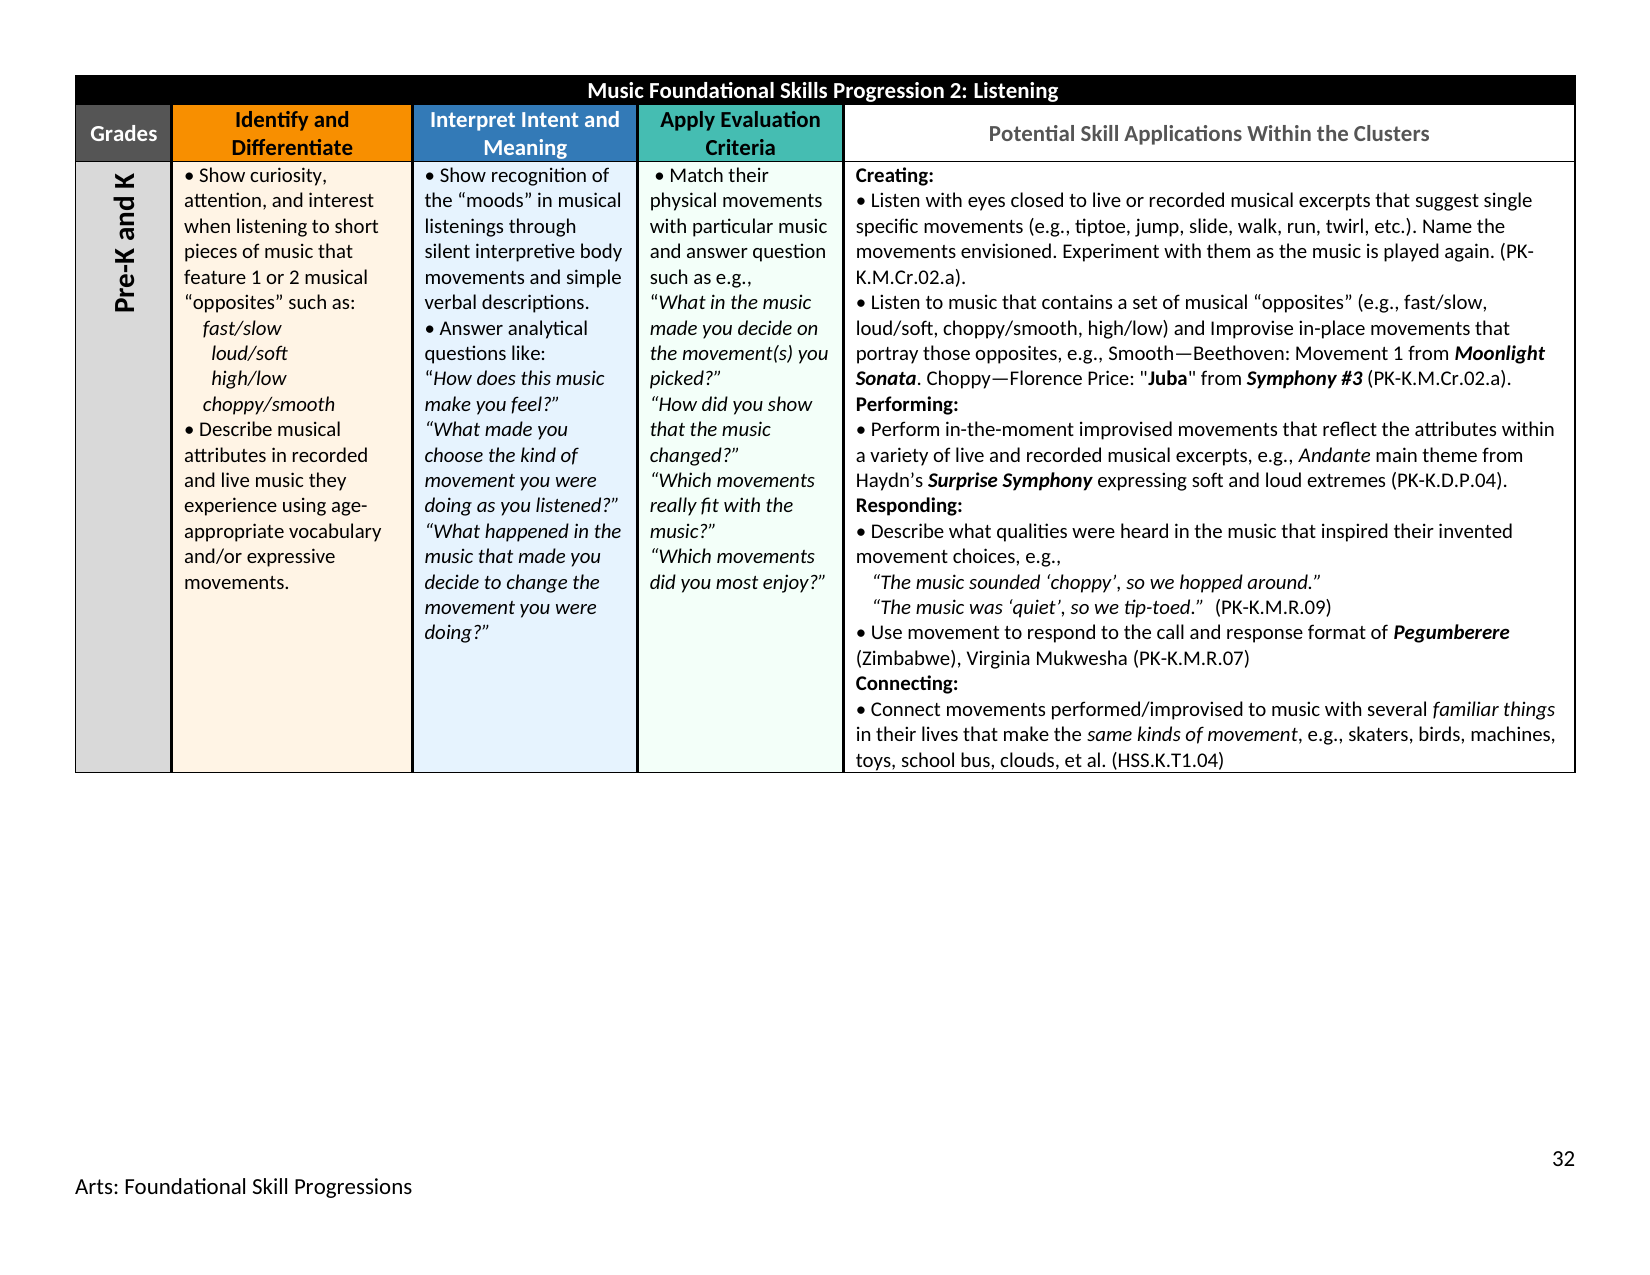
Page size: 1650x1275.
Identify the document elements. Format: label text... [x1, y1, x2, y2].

table_cell Creating: • Listen with eyes closed to live or recorded musical excerpts that suggest single specific movements (e.g., tiptoe, jump, slide, walk, run, twirl, etc.). Name the movements envisioned. Experiment with them as the music is played again. (PK-K.M.Cr.02.a). • Listen to music that contains a set of musical “opposites” (e.g., fast/slow, loud/soft, choppy/smooth, high/low) and Improvise in-place movements that portray those opposites, e.g., Smooth—Beethoven: Movement 1 from Moonlight Sonata. Choppy—Florence Price: "Juba" from Symphony #3 (PK-K.M.Cr.02.a). Performing: • Perform in-the-moment improvised movements that reflect the attributes within a variety of live and recorded musical excerpts, e.g., Andante main theme from Haydn’s Surprise Symphony expressing soft and loud extremes (PK-K.D.P.04). Responding: • Describe what qualities were heard in the music that inspired their invented movement choices, e.g., “The music sounded ‘choppy’, so we hopped around.” “The music was ‘quiet’, so we tip-toed.” (PK-K.M.R.09) • Use movement to respond to the call and response format of Pegumberere (Zimbabwe), Virginia Mukwesha (PK-K.M.R.07) Connecting: • Connect movements performed/improvised to music with several familiar things in their lives that make the same kinds of movement, e.g., skaters, birds, machines, toys, school bus, clouds, et al. (HSS.K.T1.04) [845, 162, 1574, 772]
table_cell • Match their physical movements with particular music and answer question such as e.g., “What in the music made you decide on the movement(s) you picked?” “How did you show that the music changed?” “Which movements really fit with the music?” “Which movements did you most enjoy?” [639, 162, 842, 772]
table_cell Apply Evaluation Criteria [639, 105, 842, 161]
table_cell Identify and Differentiate [173, 105, 411, 161]
table_cell • Show recognition of the “moods” in musical listenings through silent interpretive body movements and simple verbal descriptions. • Answer analytical questions like: “How does this music make you feel?” “What made you choose the kind of movement you were doing as you listened?” “What happened in the music that made you decide to change the movement you were doing?” [414, 162, 636, 772]
table_header Music Foundational Skills Progression 2: Listening [76, 76, 1574, 104]
table_cell Interpret Intent and Meaning [414, 105, 636, 161]
table_cell Grades [76, 105, 170, 161]
table_cell • Show curiosity, attention, and interest when listening to short pieces of music that feature 1 or 2 musical “opposites” such as: fast/slow loud/soft high/low choppy/smooth • Describe musical attributes in recorded and live music they experience using age-appropriate vocabulary and/or expressive movements. [173, 162, 411, 772]
table_cell Potential Skill Applications Within the Clusters [845, 105, 1574, 161]
table_cell Pre-K and K [76, 162, 170, 772]
